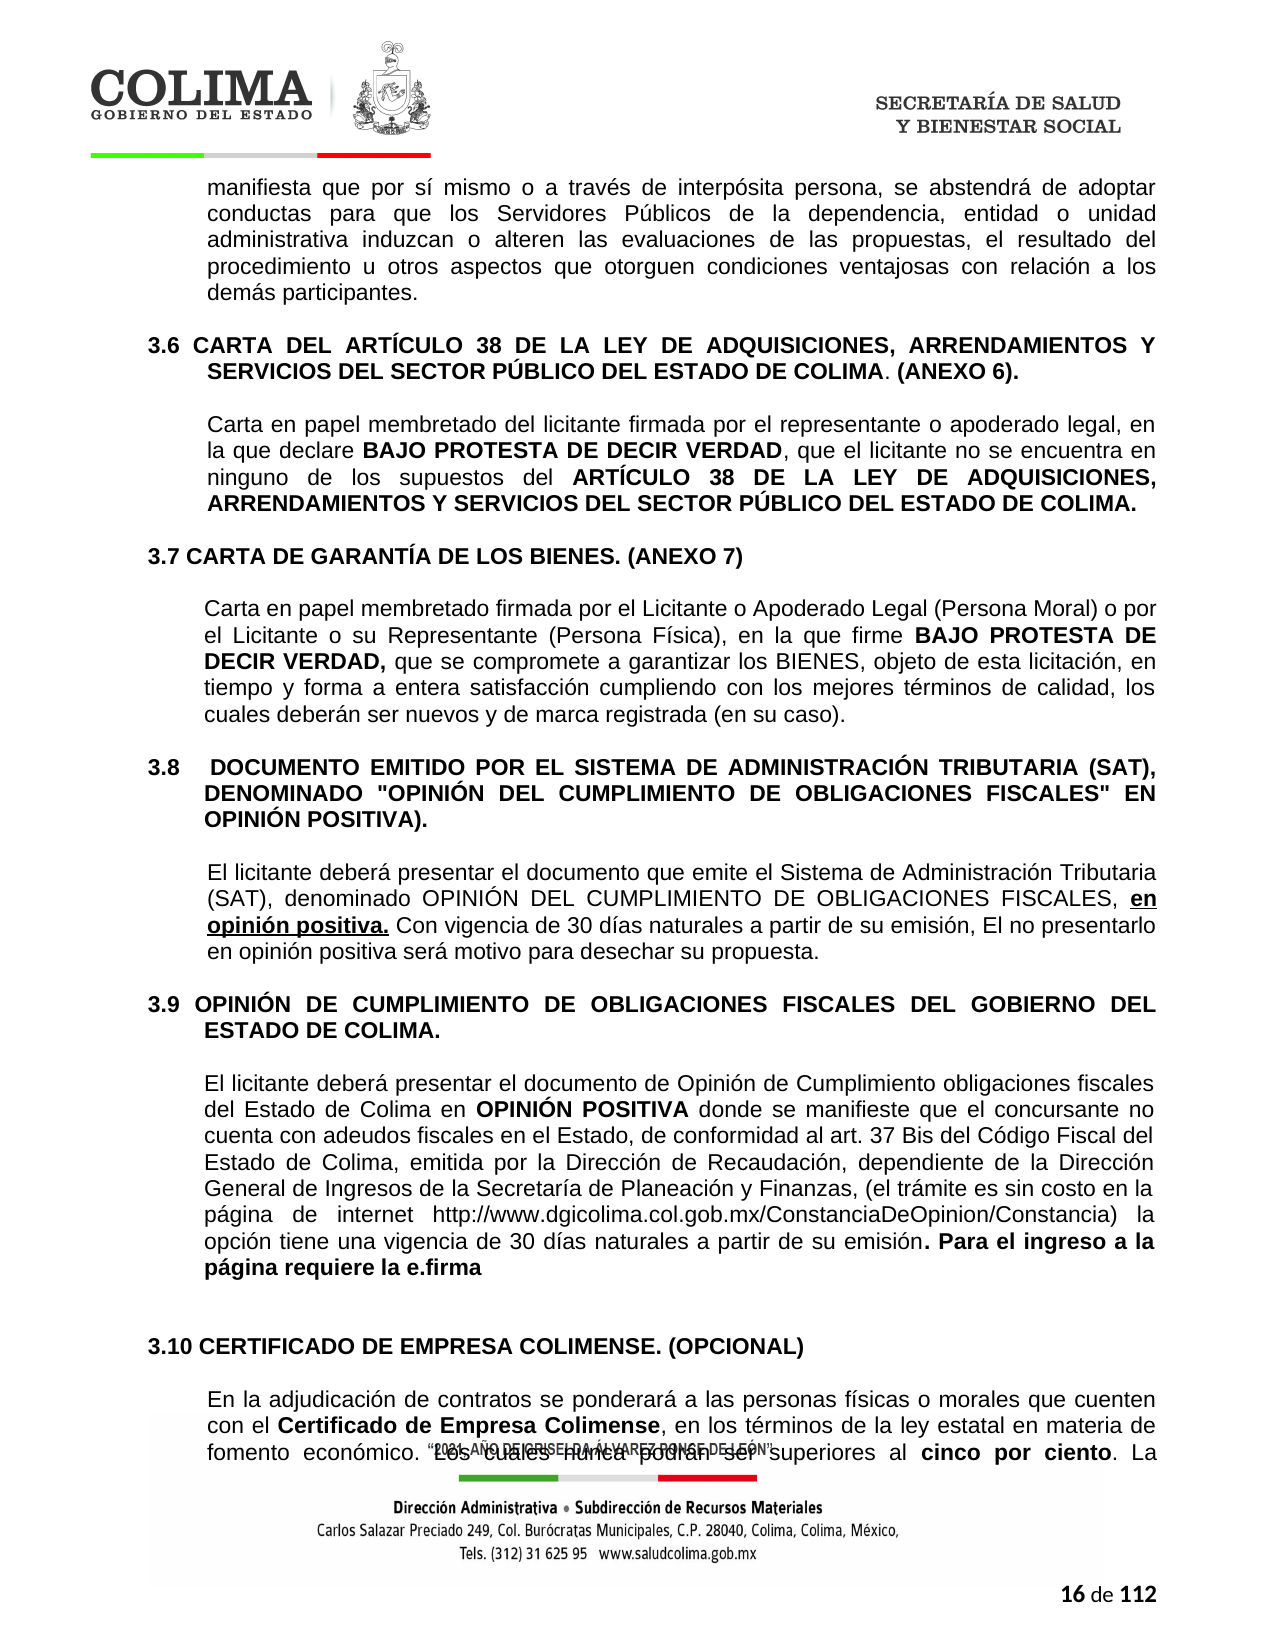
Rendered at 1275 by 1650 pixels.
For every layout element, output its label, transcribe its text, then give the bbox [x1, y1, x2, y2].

picture [148, 1411, 1104, 1586]
text 3.7 CARTA DE GARANTÍA DE LOS BIENES. (ANEXO 7) [148, 543, 1157, 569]
text Carta en papel membretado del licitante firmada por el representante o apoderado legal, en la que declare BAJO PROTESTA DE DECIR VERDAD, que el licitante no se encuentra en ninguno de los supuestos del ARTÍCULO 38 DE LA LEY DE ADQUISICIONES, ARRENDAMIENTOS Y SERVICIOS DEL SECTOR PÚBLICO DEL ESTADO DE COLIMA. [207, 411, 1157, 516]
text Carta en papel membretado firmada por el Licitante o Apoderado Legal (Persona Moral) o por el Licitante o su Representante (Persona Física), en la que firme BAJO PROTESTA DE DECIR VERDAD, que se compromete a garantizar los BIENES, objeto de esta licitación, en tiempo y forma a entera satisfacción cumpliendo con los mejores términos de calidad, los cuales deberán ser nuevos y de marca registrada (en su caso). [204, 595, 1157, 727]
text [207, 1386, 1157, 1465]
text El licitante deberá presentar el documento de Opinión de Cumplimiento obligaciones fiscales del Estado de Colima en OPINIÓN POSITIVA donde se manifieste que el concursante no cuenta con adeudos fiscales en el Estado, de conformidad al art. 37 Bis del Código Fiscal del Estado de Colima, emitida por la Dirección de Recaudación, dependiente de la Dirección General de Ingresos de la Secretaría de Planeación y Finanzas, (el trámite es sin costo en la página de internet http://www.dgicolima.col.gob.mx/ConstanciaDeOpinion/Constancia) la opción tiene una vigencia de 30 días naturales a partir de su emisión. Para el ingreso a la página requiere la e.firma [204, 1070, 1155, 1281]
text 3.9 OPINIÓN DE CUMPLIMIENTO DE OBLIGACIONES FISCALES DEL GOBIERNO DEL ESTADO DE COLIMA. [148, 991, 1157, 1043]
text 3.8 DOCUMENTO EMITIDO POR EL SISTEMA DE ADMINISTRACIÓN TRIBUTARIA (SAT), DENOMINADO "OPINIÓN DEL CUMPLIMIENTO DE OBLIGACIONES FISCALES" EN OPINIÓN POSITIVA). [148, 753, 1157, 832]
text El licitante deberá presentar el documento que emite el Sistema de Administración Tributaria (SAT), denominado OPINIÓN DEL CUMPLIMIENTO DE OBLIGACIONES FISCALES, en opinión positiva. Con vigencia de 30 días naturales a partir de su emisión, El no presentarlo en opinión positiva será motivo para desechar su propuesta. [207, 859, 1157, 964]
picture [0, 31, 1238, 182]
text 3.6 CARTA DEL ARTÍCULO 38 DE LA LEY DE ADQUISICIONES, ARRENDAMIENTOS Y SERVICIOS DEL SECTOR PÚBLICO DEL ESTADO DE COLIMA. (ANEXO 6). [148, 332, 1157, 384]
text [207, 174, 1157, 305]
text 3.10 CERTIFICADO DE EMPRESA COLIMENSE. (OPCIONAL) [148, 1333, 1157, 1359]
